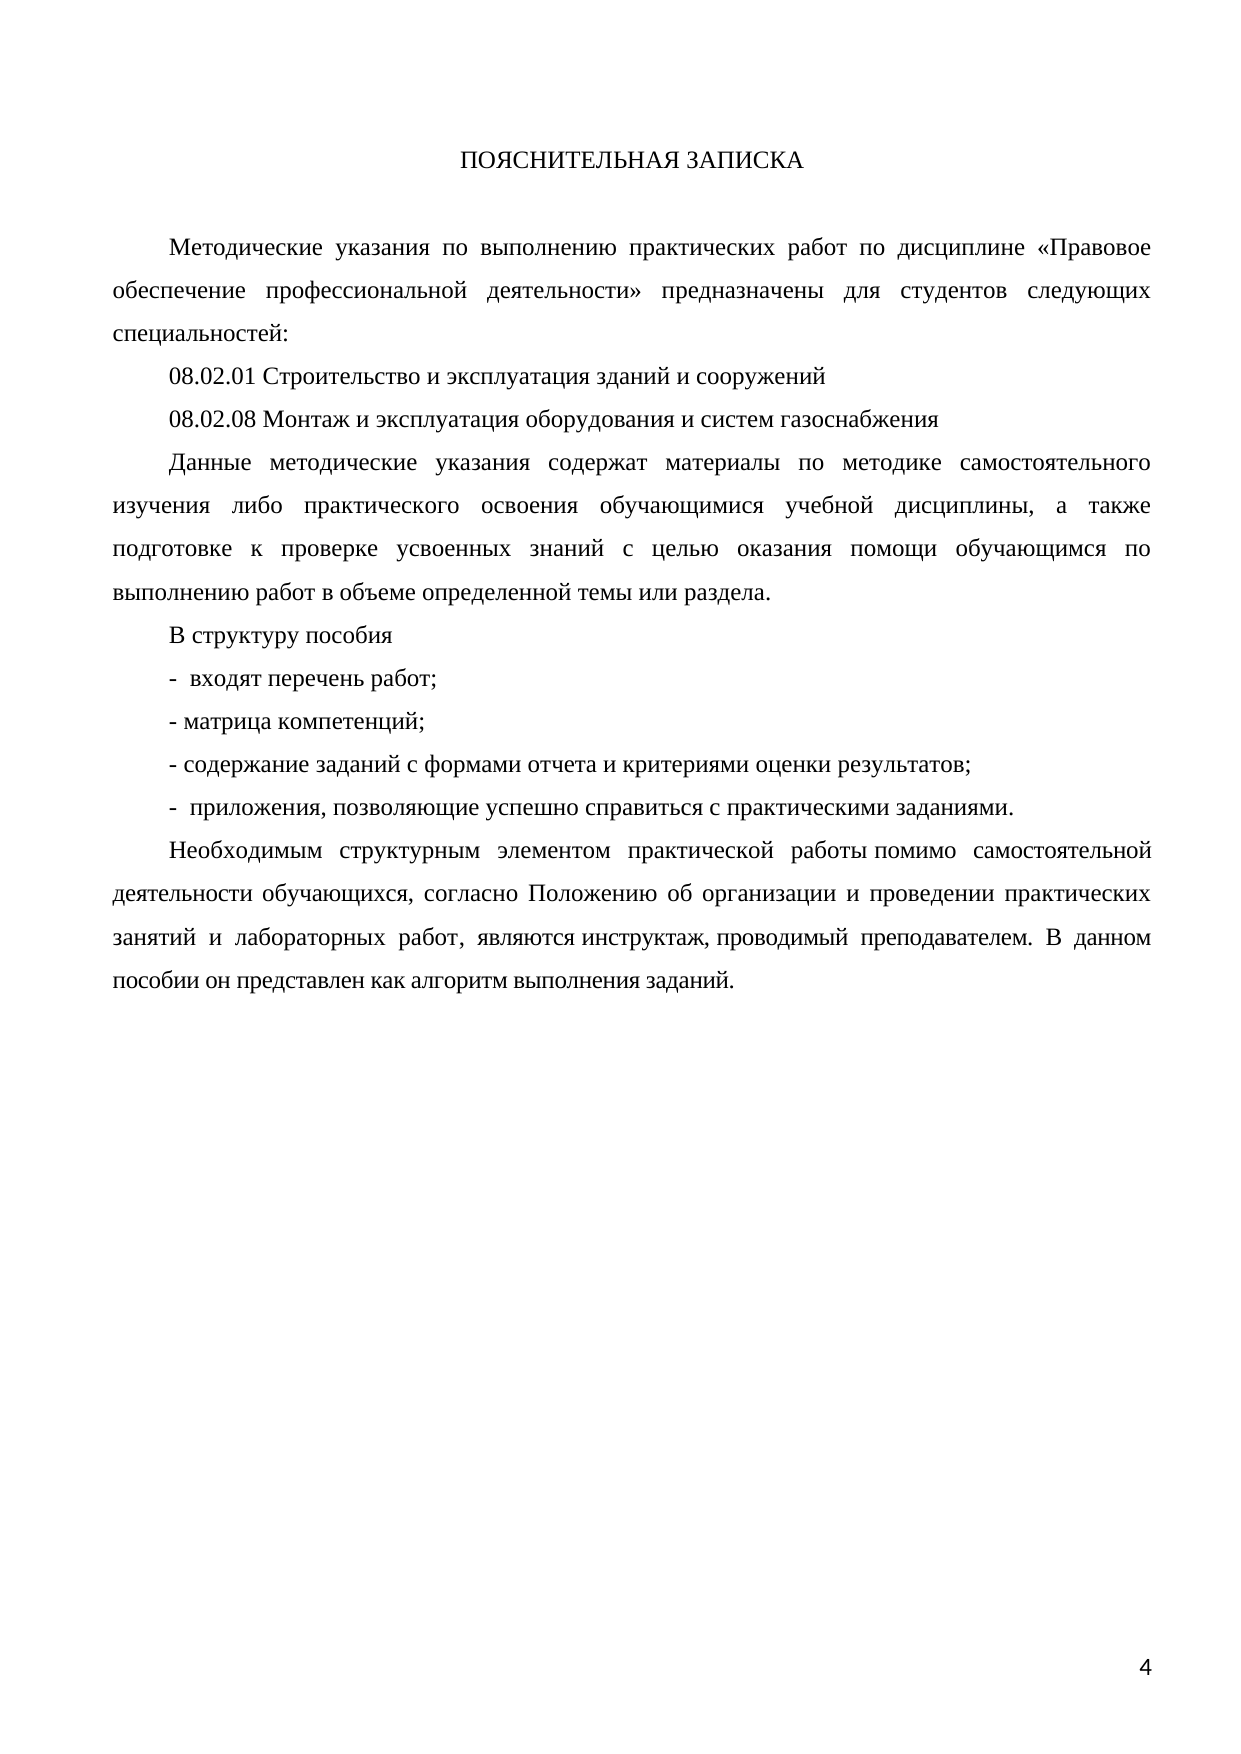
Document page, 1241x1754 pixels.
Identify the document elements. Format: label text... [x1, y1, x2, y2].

text - входят перечень работ; [112, 663, 1152, 692]
text - матрица компетенций; [112, 706, 1152, 735]
text 08.02.01 Строительство и эксплуатация зданий и сооружений [112, 361, 1152, 390]
text - содержание заданий с формами отчета и критериями оценки результатов; [112, 749, 1152, 778]
text Данные методические указания содержат материалы по методике самостоятельного изучения либо практического освоения обучающимися учебной дисциплины, а также подготовке к проверке усвоенных знаний с целью оказания помощи обучающимся по выполнению работ в объеме определенной темы или раздела. [112, 447, 1152, 605]
text В структуру пособия [112, 620, 1152, 648]
text - приложения, позволяющие успешно справиться с практическими заданиями. [112, 792, 1152, 821]
text Методические указания по выполнению практических работ по дисциплине «Правовое обеспечение профессиональной деятельности» предназначены для студентов следующих специальностей: [112, 232, 1152, 347]
text Необходимым структурным элементом практической работы помимо самостоятельной деятельности обучающихся, согласно Положению об организации и проведении практических занятий и лабораторных работ, являются инструктаж, проводимый преподавателем. В данном пособии он представлен как алгоритм выполнения заданий. [112, 835, 1152, 993]
text ПОЯСНИТЕЛЬНАЯ ЗАПИСКА [112, 145, 1152, 174]
text 08.02.08 Монтаж и эксплуатация оборудования и систем газоснабжения [112, 404, 1152, 433]
